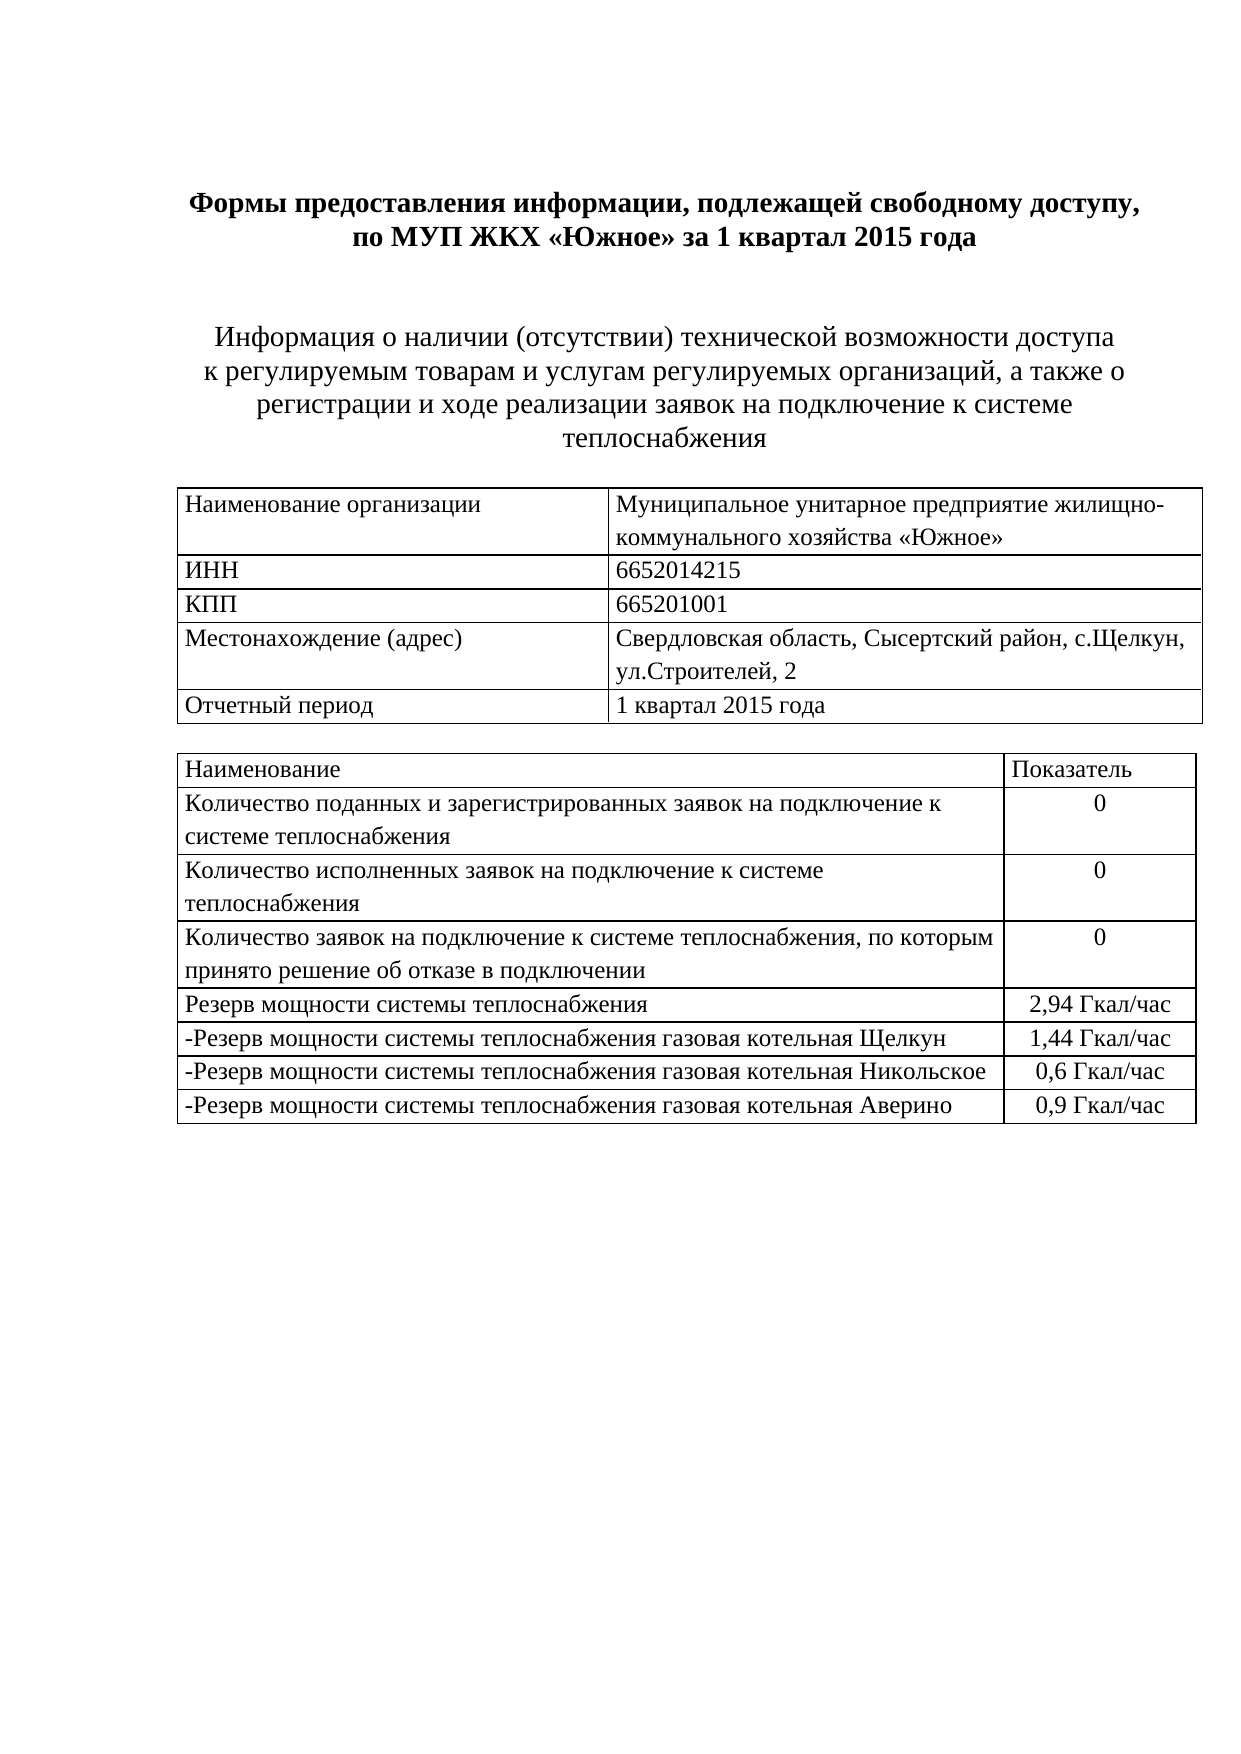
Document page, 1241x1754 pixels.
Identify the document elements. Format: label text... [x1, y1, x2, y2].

table_cell Местонахождение (адрес) [178, 623, 608, 688]
table_cell 0 [1005, 788, 1195, 853]
table_cell -Резерв мощности системы теплоснабжения газовая котельная Аверино [178, 1090, 1003, 1123]
table_cell 0 [1005, 855, 1195, 920]
table_header Показатель [1005, 754, 1195, 787]
table_header Наименование организации [178, 489, 608, 554]
text Информация о наличии (отсутствии) технической возможности доступа к регулируемым товарам и услугам регулируемых организаций, а также о регистрации и ходе реализации заявок на подключение к системе теплоснабжения [177, 319, 1152, 453]
table_cell Резерв мощности системы теплоснабжения [178, 989, 1003, 1021]
table_cell 0,9 Гкал/час [1005, 1090, 1195, 1123]
table_cell 0,6 Гкал/час [1005, 1057, 1195, 1089]
table_cell Отчетный период [178, 690, 608, 722]
table_cell Количество исполненных заявок на подключение к системе теплоснабжения [178, 855, 1003, 920]
table_cell 6652014215 [609, 554, 1202, 588]
table_cell ИНН [178, 556, 608, 588]
table_cell 2,94 Гкал/час [1005, 989, 1195, 1021]
table_cell 665201001 [609, 588, 1202, 622]
table_cell 1 квартал 2015 года [609, 689, 1202, 722]
table_cell 0 [1005, 922, 1195, 987]
table_cell КПП [178, 590, 608, 622]
table_cell 1,44 Гкал/час [1005, 1023, 1195, 1055]
table_cell Количество заявок на подключение к системе теплоснабжения, по которым принято решение об отказе в подключении [178, 922, 1003, 987]
table_cell Свердловская область, Сысертский район, с.Щелкун, ул.Строителей, 2 [609, 622, 1202, 688]
table_header Муниципальное унитарное предприятие жилищно-коммунального хозяйства «Южное» [609, 489, 1202, 554]
table_cell -Резерв мощности системы теплоснабжения газовая котельная Щелкун [178, 1023, 1003, 1055]
table_cell -Резерв мощности системы теплоснабжения газовая котельная Никольское [178, 1057, 1003, 1089]
title Формы предоставления информации, подлежащей свободному доступу, по МУП ЖКХ «Южное» за 1 квартал 2015 года [177, 185, 1152, 252]
table_header Наименование [178, 754, 1003, 787]
table_cell Количество поданных и зарегистрированных заявок на подключение к системе теплоснабжения [178, 788, 1003, 853]
